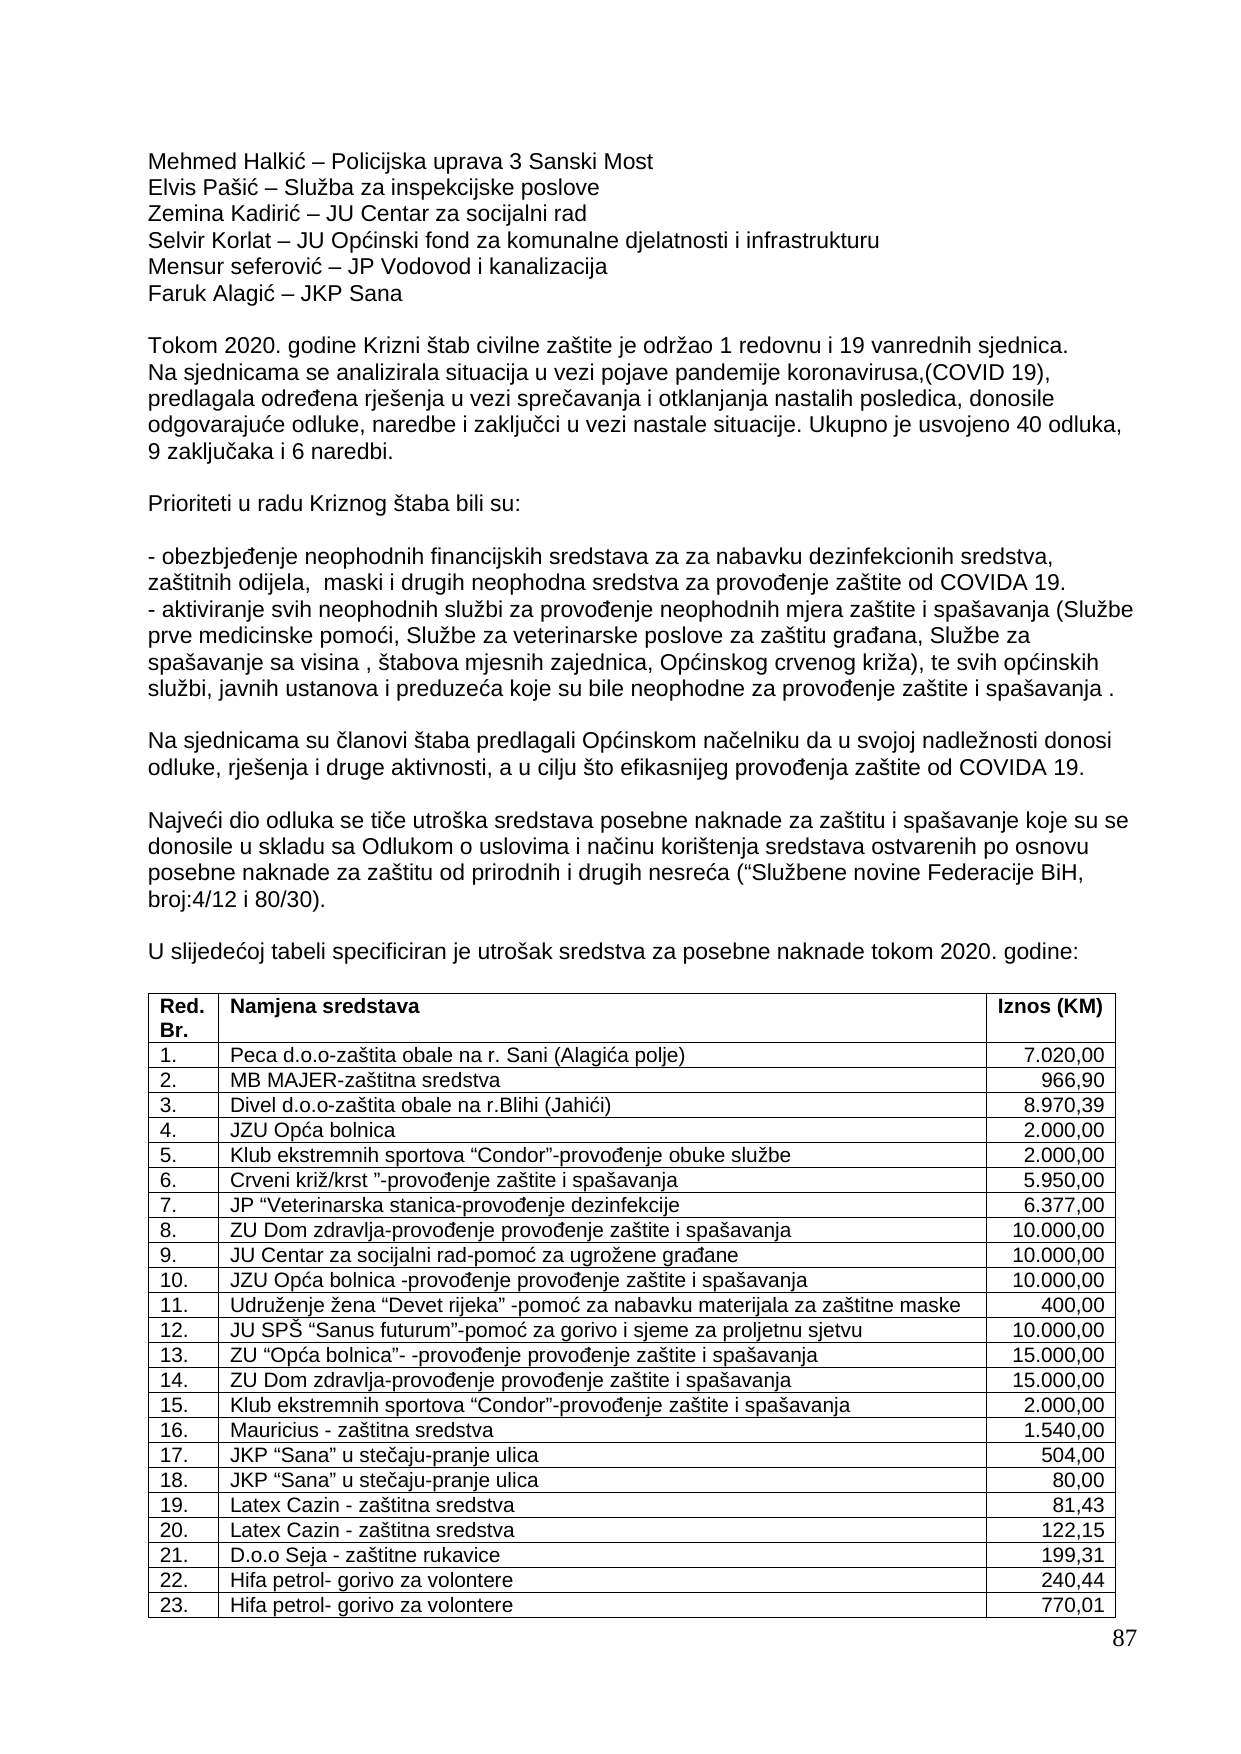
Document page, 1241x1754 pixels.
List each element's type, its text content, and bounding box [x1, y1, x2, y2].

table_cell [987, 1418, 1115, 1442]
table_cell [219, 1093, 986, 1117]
text Mehmed Halkić – Policijska uprava 3 Sanski Most [148, 148, 1137, 174]
text - aktiviranje svih neophodnih službi za provođenje neophodnih mjera zaštite i spašavanja (Službe prve medicinske pomoći, Službe za veterinarske poslove za zaštitu građana, Službe za spašavanje sa visina , štabova mjesnih zajednica, Općinskog crvenog križa), te svih općinskih službi, javnih ustanova i preduzeća koje su bile neophodne za provođenje zaštite i spašavanja . [148, 596, 1137, 701]
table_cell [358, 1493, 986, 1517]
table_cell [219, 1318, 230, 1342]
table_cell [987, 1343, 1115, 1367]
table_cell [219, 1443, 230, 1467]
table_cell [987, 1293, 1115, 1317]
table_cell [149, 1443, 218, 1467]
text Mensur seferović – JP Vodovod i kanalizacija [148, 253, 1137, 279]
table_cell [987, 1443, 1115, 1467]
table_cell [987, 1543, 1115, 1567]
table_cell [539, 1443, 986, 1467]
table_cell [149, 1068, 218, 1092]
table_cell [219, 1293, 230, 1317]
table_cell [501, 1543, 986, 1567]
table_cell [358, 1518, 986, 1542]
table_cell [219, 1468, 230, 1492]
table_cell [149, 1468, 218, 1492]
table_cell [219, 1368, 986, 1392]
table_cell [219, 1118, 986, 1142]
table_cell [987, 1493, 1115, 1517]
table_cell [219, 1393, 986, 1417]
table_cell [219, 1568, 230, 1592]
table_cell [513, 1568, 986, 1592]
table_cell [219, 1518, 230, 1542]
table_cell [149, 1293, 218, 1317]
text Najveći dio odluka se tiče utroška sredstava posebne naknade za zaštitu i spašavanje koje su se donosile u skladu sa Odlukom o uslovima i načinu korištenja sredstava ostvarenih po osnovu posebne naknade za zaštitu od prirodnih i drugih nesreća (“Službene novine Federacije BiH, broj:4/12 i 80/30). [148, 807, 1137, 912]
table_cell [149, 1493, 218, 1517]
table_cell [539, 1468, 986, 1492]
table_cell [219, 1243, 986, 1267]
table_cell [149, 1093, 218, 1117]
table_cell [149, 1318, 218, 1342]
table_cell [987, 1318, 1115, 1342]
text Faruk Alagić – JKP Sana [148, 279, 1137, 306]
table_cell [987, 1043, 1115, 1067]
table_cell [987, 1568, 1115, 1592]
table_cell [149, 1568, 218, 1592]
text - obezbjeđenje neophodnih financijskih sredstava za za nabavku dezinfekcionih sredstva, zaštitnih odijela, maski i drugih neophodna sredstva za provođenje zaštite od COVIDA 19. [148, 543, 1137, 596]
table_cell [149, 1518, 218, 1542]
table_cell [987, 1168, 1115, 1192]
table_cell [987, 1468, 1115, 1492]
text Na sjednicama se analizirala situacija u vezi pojave pandemije koronavirusa,(COVID 19), predlagala određena rješenja u vezi sprečavanja i otklanjanja nastalih posledica, donosile odgovarajuće odluke, naredbe i zaključci u vezi nastale situacije. Ukupno je usvojeno 40 odluka, 9 zaključaka i 6 naredbi. [148, 358, 1137, 464]
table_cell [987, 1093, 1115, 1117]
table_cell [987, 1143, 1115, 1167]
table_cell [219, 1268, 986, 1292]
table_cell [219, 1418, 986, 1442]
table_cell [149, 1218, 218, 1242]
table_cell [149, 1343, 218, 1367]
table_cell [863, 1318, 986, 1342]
text Selvir Korlat – JU Općinski fond za komunalne djelatnosti i infrastrukturu [148, 227, 1137, 253]
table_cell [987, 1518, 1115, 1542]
text Tokom 2020. godine Krizni štab civilne zaštite je održao 1 redovnu i 19 vanrednih sjednica. [148, 332, 1137, 358]
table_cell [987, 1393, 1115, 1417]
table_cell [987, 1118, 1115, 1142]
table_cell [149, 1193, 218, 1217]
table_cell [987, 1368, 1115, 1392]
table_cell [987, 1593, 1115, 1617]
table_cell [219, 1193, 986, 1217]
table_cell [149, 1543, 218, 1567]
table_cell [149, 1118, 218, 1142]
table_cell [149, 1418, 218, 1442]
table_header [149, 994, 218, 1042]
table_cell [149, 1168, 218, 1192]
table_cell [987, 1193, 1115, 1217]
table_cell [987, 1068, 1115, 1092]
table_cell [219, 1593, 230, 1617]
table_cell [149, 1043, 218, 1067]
text Prioriteti u radu Kriznog štaba bili su: [148, 490, 1137, 517]
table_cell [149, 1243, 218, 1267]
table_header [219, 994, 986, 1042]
text Elvis Pašić – Služba za inspekcijske poslove [148, 174, 1137, 200]
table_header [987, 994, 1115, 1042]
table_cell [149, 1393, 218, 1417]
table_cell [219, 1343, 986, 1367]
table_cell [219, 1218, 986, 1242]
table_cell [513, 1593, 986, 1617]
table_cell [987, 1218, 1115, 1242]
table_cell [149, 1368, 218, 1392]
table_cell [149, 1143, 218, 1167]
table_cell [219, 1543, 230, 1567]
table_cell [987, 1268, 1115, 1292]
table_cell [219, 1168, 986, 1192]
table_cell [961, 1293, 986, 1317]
text Na sjednicama su članovi štaba predlagali Općinskom načelniku da u svojoj nadležnosti donosi odluke, rješenja i druge aktivnosti, a u cilju što efikasnijeg provođenja zaštite od COVIDA 19. [148, 727, 1137, 780]
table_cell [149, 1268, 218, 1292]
text Zemina Kadirić – JU Centar za socijalni rad [148, 200, 1137, 227]
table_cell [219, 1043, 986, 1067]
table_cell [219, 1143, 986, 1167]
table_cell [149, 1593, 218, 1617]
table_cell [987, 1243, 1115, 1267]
text U slijedećoj tabeli specificiran je utrošak sredstva za posebne naknade tokom 2020. godine: [148, 938, 1137, 965]
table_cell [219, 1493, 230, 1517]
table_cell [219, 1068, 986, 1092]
